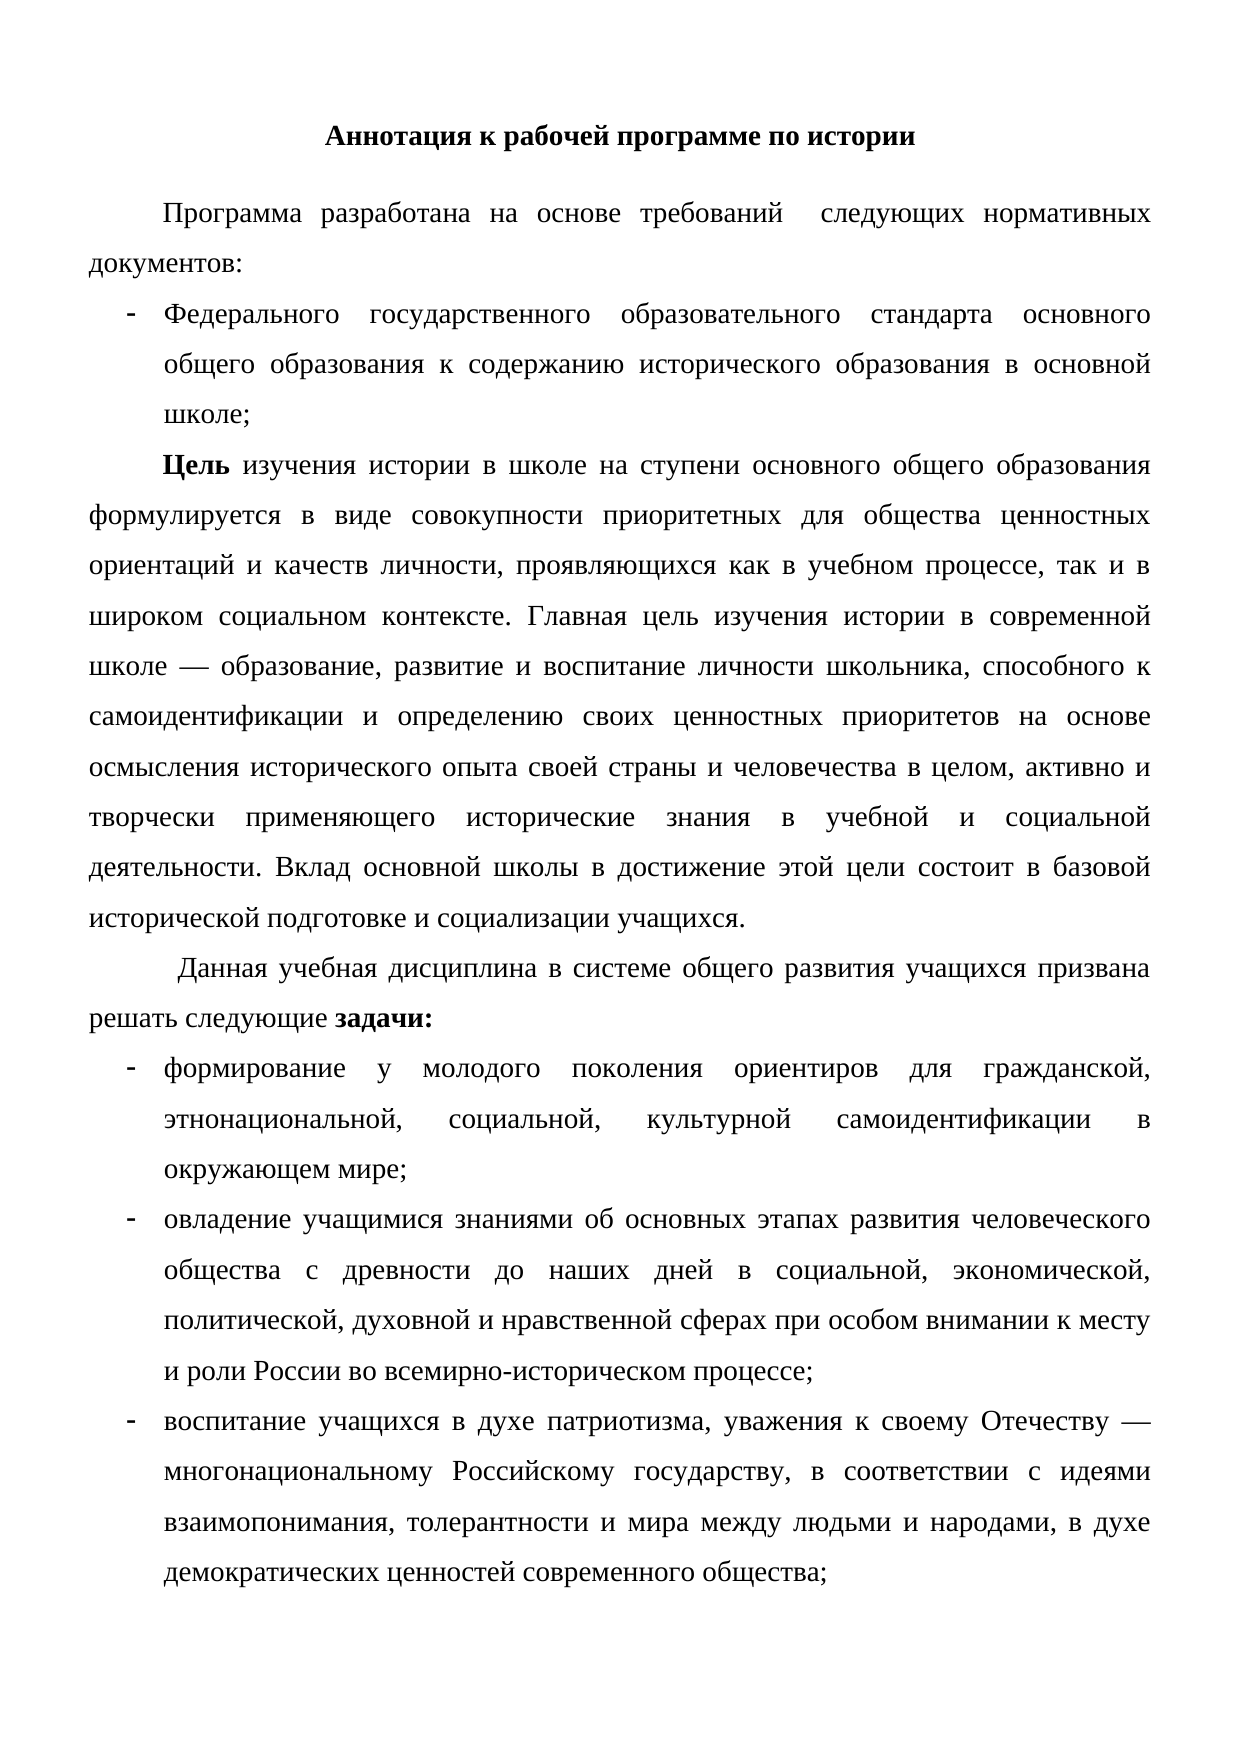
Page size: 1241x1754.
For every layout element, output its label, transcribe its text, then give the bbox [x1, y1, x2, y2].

list воспитание учащихся в духе патриотизма, уважения к своему Отечеству — многонациональному Российскому государству, в соответствии с идеями взаимопонимания, толерантности и мира между людьми и народами, в духе демократических ценностей современного общества; [126, 1403, 1152, 1588]
text Аннотация к рабочей программе по истории [89, 118, 1152, 152]
list Федерального государственного образовательного стандарта основного общего образования к содержанию исторического образования в основной школе; [126, 296, 1152, 430]
list овладение учащимися знаниями об основных этапах развития человеческого общества с древности до наших дней в социальной, экономической, политической, духовной и нравственной сферах при особом внимании к месту и роли России во всемирно-историческом процессе; [126, 1202, 1152, 1386]
list формирование у молодого поколения ориентиров для гражданской, этнонациональной, социальной, культурной самоидентификации в окружающем мире; [126, 1051, 1152, 1185]
text Цель изучения истории в школе на ступени основного общего образования формулируется в виде совокупности приоритетных для общества ценностных ориентаций и качеств личности, проявляющихся как в учебном процессе, так и в широком социальном контексте. Главная цель изучения истории в современной школе — образование, развитие и воспитание личности школьника, способного к самоидентификации и определению своих ценностных приоритетов на основе осмысления исторического опыта своей страны и человечества в целом, активно и творчески применяющего исторические знания в учебной и социальной деятельности. Вклад основной школы в достижение этой цели состоит в базовой исторической подготовке и социализации учащихся. [89, 447, 1152, 933]
text Программа разработана на основе требований следующих нормативных документов: [89, 195, 1152, 279]
text Данная учебная дисциплина в системе общего развития учащихся призвана решать следующие задачи: [89, 950, 1152, 1034]
